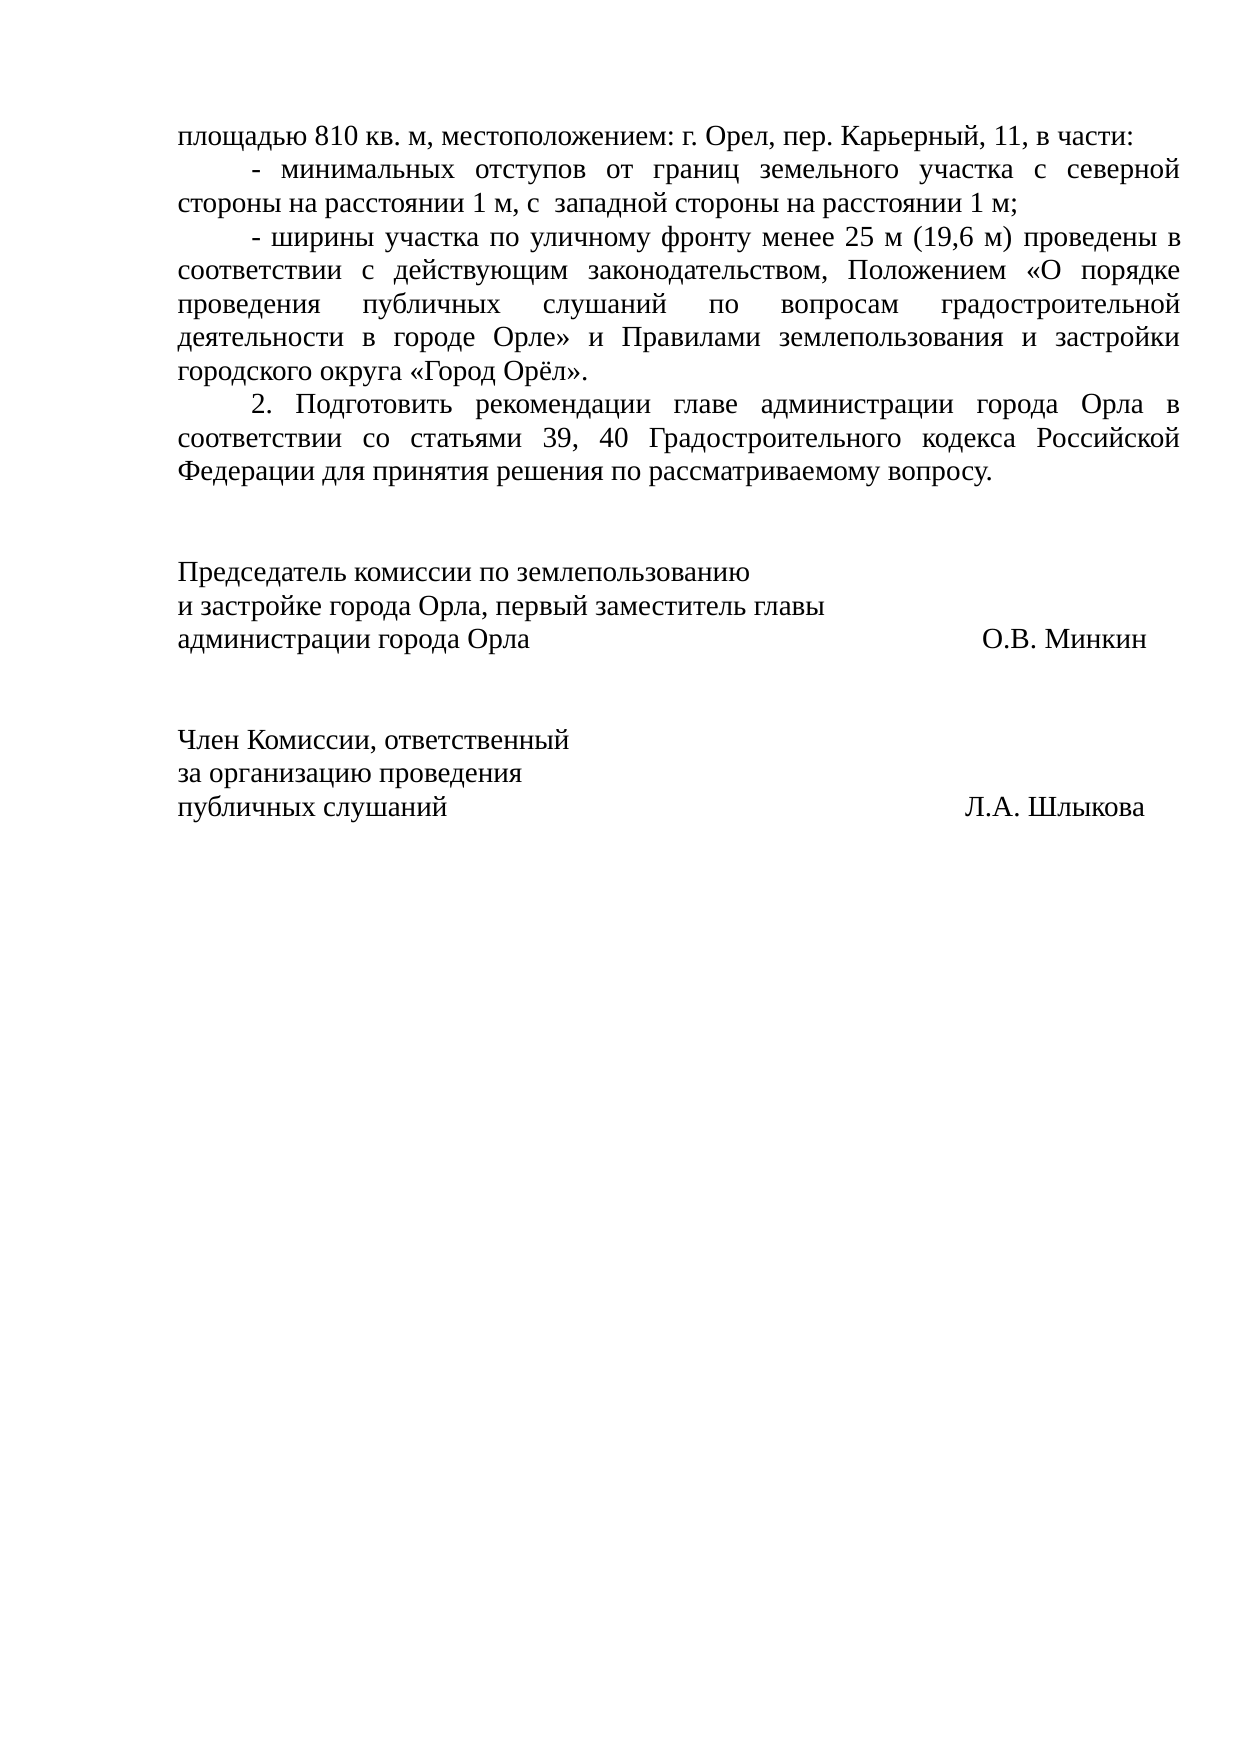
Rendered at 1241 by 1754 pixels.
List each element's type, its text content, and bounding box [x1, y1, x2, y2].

text Председатель комиссии по землепользованию [177, 554, 1181, 588]
text - ширины участка по уличному фронту менее 25 м (19,6 м) проведены в соответствии с действующим законодательством, Положением «О порядке проведения публичных слушаний по вопросам градостроительной деятельности в городе Орле» и Правилами землепользования и застройки городского округа «Город Орёл». [177, 219, 1181, 386]
text администрации города Орла О.В. Минкин [177, 621, 1181, 655]
text Член Комиссии, ответственный [177, 722, 1181, 755]
text за организацию проведения [177, 755, 1181, 789]
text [177, 118, 1181, 152]
text 2. Подготовить рекомендации главе администрации города Орла в соответствии со статьями 39, 40 Градостроительного кодекса Российской Федерации для принятия решения по рассматриваемому вопросу. [177, 386, 1181, 487]
text публичных слушаний Л.А. Шлыкова [177, 789, 1181, 822]
text - минимальных отступов от границ земельного участка с северной стороны на расстоянии 1 м, с западной стороны на расстоянии 1 м; [177, 152, 1181, 219]
text и застройке города Орла, первый заместитель главы [177, 588, 1181, 621]
